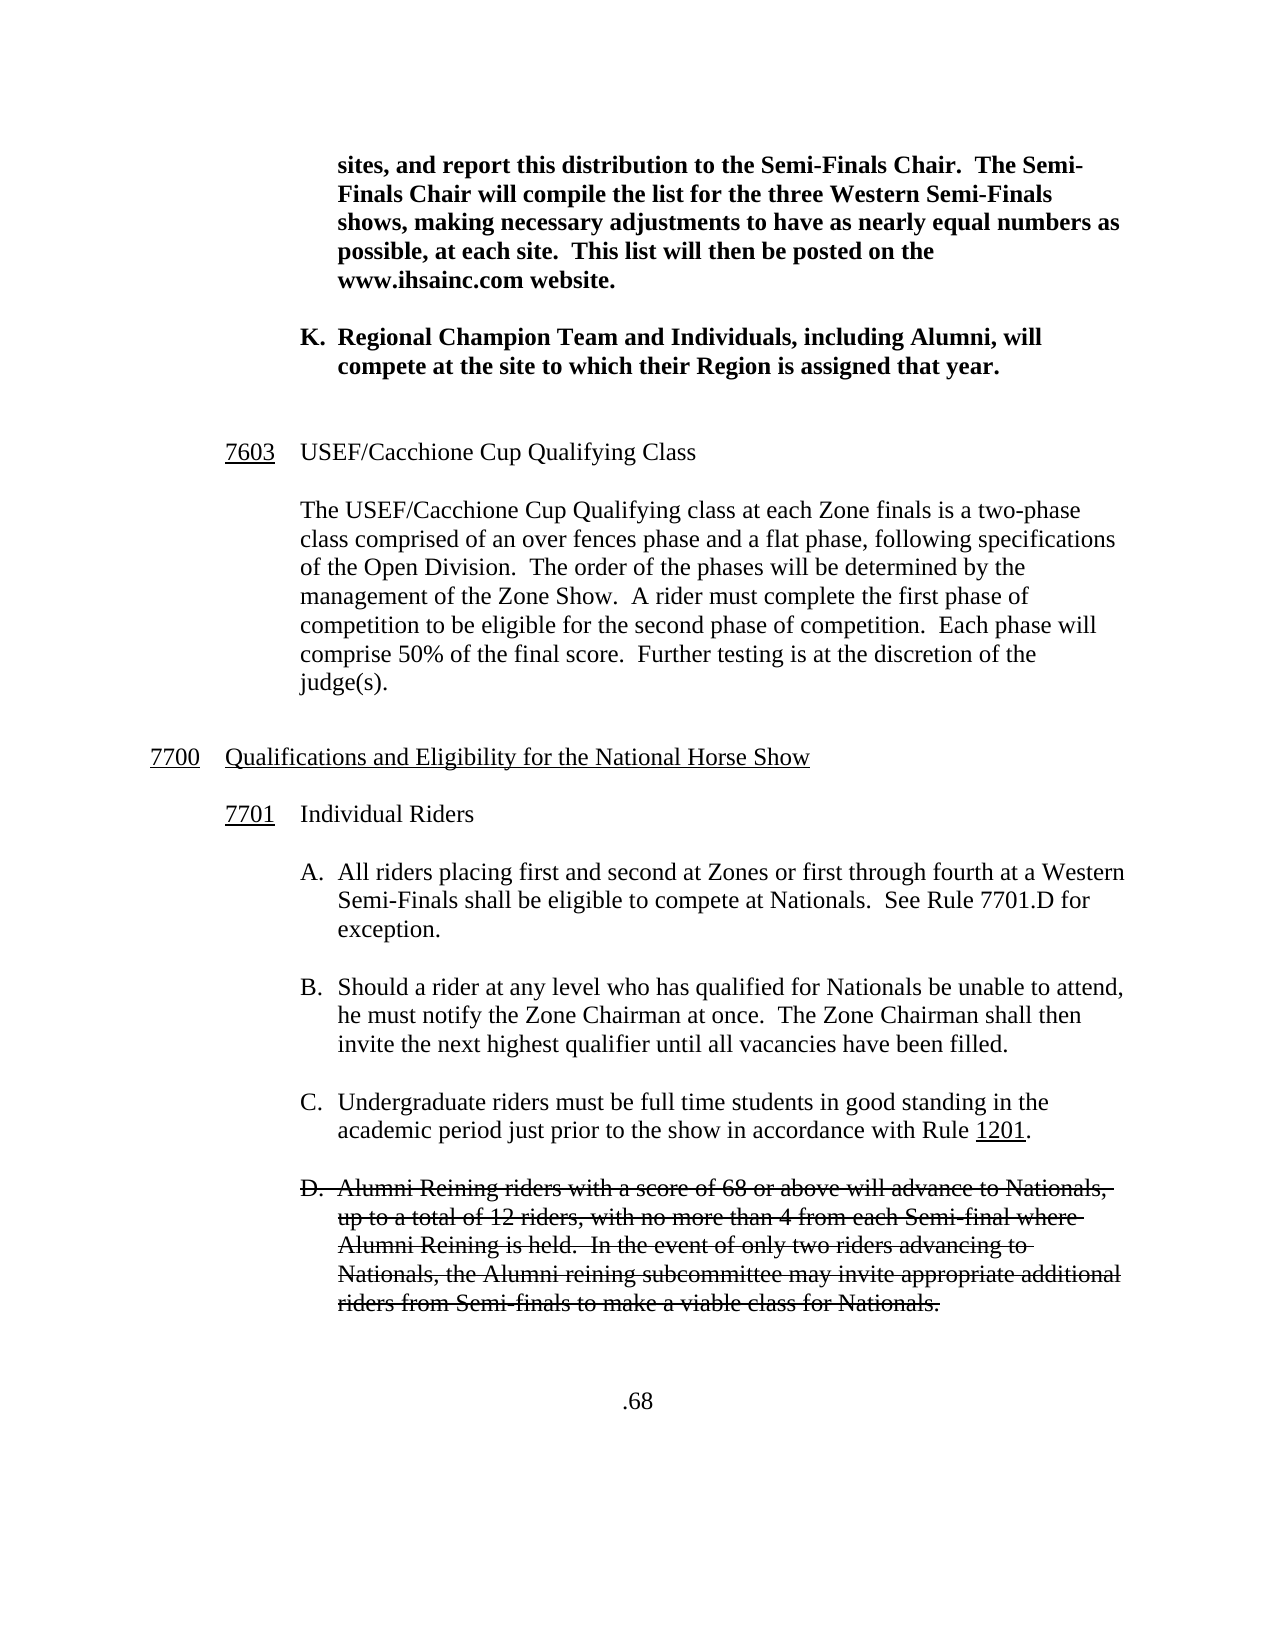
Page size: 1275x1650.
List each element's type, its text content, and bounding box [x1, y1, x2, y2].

text 7603 USEF/Cacchione Cup Qualifying Class [150, 437, 1125, 466]
text The USEF/Cacchione Cup Qualifying class at each Zone finals is a two-phase class comprised of an over fences phase and a flat phase, following specifications of the Open Division. The order of the phases will be determined by the management of the Zone Show. A rider must complete the first phase of competition to be eligible for the second phase of competition. Each phase will comprise 50% of the final score. Further testing is at the discretion of the judge(s). [300, 495, 1125, 696]
text 7700 Qualifications and Eligibility for the National Horse Show [150, 742, 1125, 770]
text 7701 Individual Riders [225, 799, 1125, 828]
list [300, 150, 1125, 294]
text D. Alumni Reining riders with a score of 68 or above will advance to Nationals, up to a total of 12 riders, with no more than 4 from each Semi-final where Alumni Reining is held. In the event of only two riders advancing to Nationals, the Alumni reining subcommittee may invite appropriate additional riders from Semi-finals to make a viable class for Nationals. [300, 1173, 1125, 1317]
list Regional Champion Team and Individuals, including Alumni, will compete at the site to which their Region is assigned that year. [300, 322, 1125, 380]
text C. Undergraduate riders must be full time students in good standing in the academic period just prior to the show in accordance with Rule 1201. [300, 1087, 1125, 1144]
text B. Should a rider at any level who has qualified for Nationals be unable to attend, he must notify the Zone Chairman at once. The Zone Chairman shall then invite the next highest qualifier until all vacancies have been filled. [300, 972, 1125, 1058]
text A. All riders placing first and second at Zones or first through fourth at a Western Semi-Finals shall be eligible to compete at Nationals. See Rule 7701.D for exception. [300, 857, 1125, 943]
